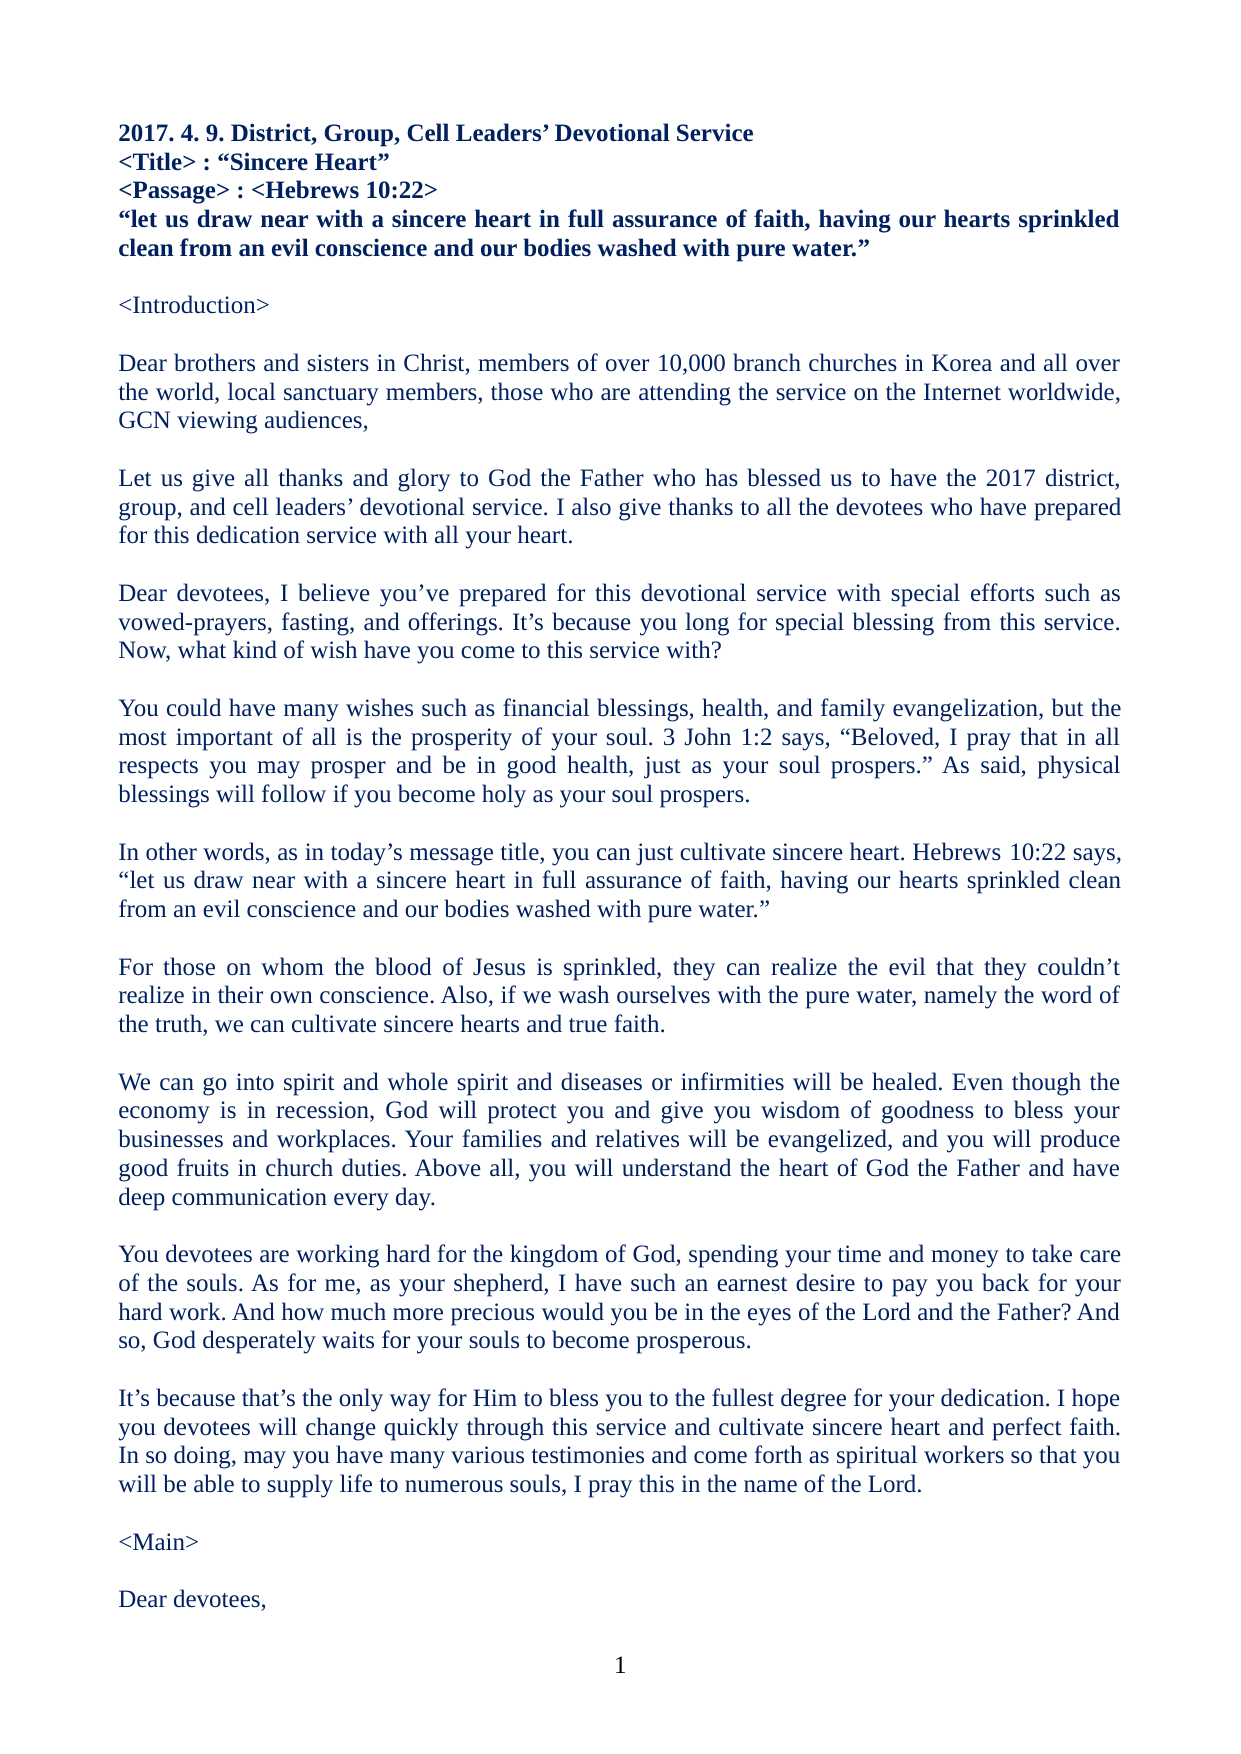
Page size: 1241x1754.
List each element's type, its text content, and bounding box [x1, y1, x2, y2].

text Let us give all thanks and glory to God the Father who has blessed us to have the 2017 district, group, and cell leaders’ devotional service. I also give thanks to all the devotees who have prepared for this dedication service with all your heart. [118, 463, 1122, 549]
text 2017. 4. 9. District, Group, Cell Leaders’ Devotional Service [118, 118, 1122, 147]
text In other words, as in today’s message title, you can just cultivate sincere heart. Hebrews 10:22 says, “let us draw near with a sincere heart in full assurance of faith, having our hearts sprinkled clean from an evil conscience and our bodies washed with pure water.” [118, 837, 1122, 923]
text <Title> : “Sincere Heart” [118, 147, 1122, 176]
text For those on whom the blood of Jesus is sprinkled, they can realize the evil that they couldn’t realize in their own conscience. Also, if we wash ourselves with the pure water, namely the word of the truth, we can cultivate sincere hearts and true faith. [118, 952, 1122, 1038]
text You devotees are working hard for the kingdom of God, spending your time and money to take care of the souls. As for me, as your shepherd, I have such an earnest desire to pay you back for your hard work. And how much more precious would you be in the eyes of the Lord and the Father? And so, God desperately waits for your souls to become prosperous. [118, 1239, 1122, 1354]
text <Introduction> [118, 291, 1122, 319]
text It’s because that’s the only way for Him to bless you to the fullest degree for your dedication. I hope you devotees will change quickly through this service and cultivate sincere heart and perfect faith. In so doing, may you have many various testimonies and come forth as spiritual workers so that you will be able to supply life to numerous souls, I pray this in the name of the Lord. [118, 1383, 1122, 1498]
text We can go into spirit and whole spirit and diseases or infirmities will be healed. Even though the economy is in recession, God will protect you and give you wisdom of goodness to bless your businesses and workplaces. Your families and relatives will be evangelized, and you will produce good fruits in church duties. Above all, you will understand the heart of God the Father and have deep communication every day. [118, 1067, 1122, 1211]
text Dear devotees, I believe you’ve prepared for this devotional service with special efforts such as vowed-prayers, fasting, and offerings. It’s because you long for special blessing from this service. Now, what kind of wish have you come to this service with? [118, 578, 1122, 664]
text Dear brothers and sisters in Christ, members of over 10,000 branch churches in Korea and all over the world, local sanctuary members, those who are attending the service on the Internet worldwide, GCN viewing audiences, [118, 348, 1122, 434]
text You could have many wishes such as financial blessings, health, and family evangelization, but the most important of all is the prosperity of your soul. 3 John 1:2 says, “Beloved, I pray that in all respects you may prosper and be in good health, just as your soul prospers.” As said, physical blessings will follow if you become holy as your soul prospers. [118, 693, 1122, 808]
text <Main> [118, 1527, 1122, 1556]
text Dear devotees, [118, 1584, 1122, 1613]
text <Passage> : <Hebrews 10:22> [118, 176, 1122, 204]
text “let us draw near with a sincere heart in full assurance of faith, having our hearts sprinkled clean from an evil conscience and our bodies washed with pure water.” [118, 204, 1122, 262]
